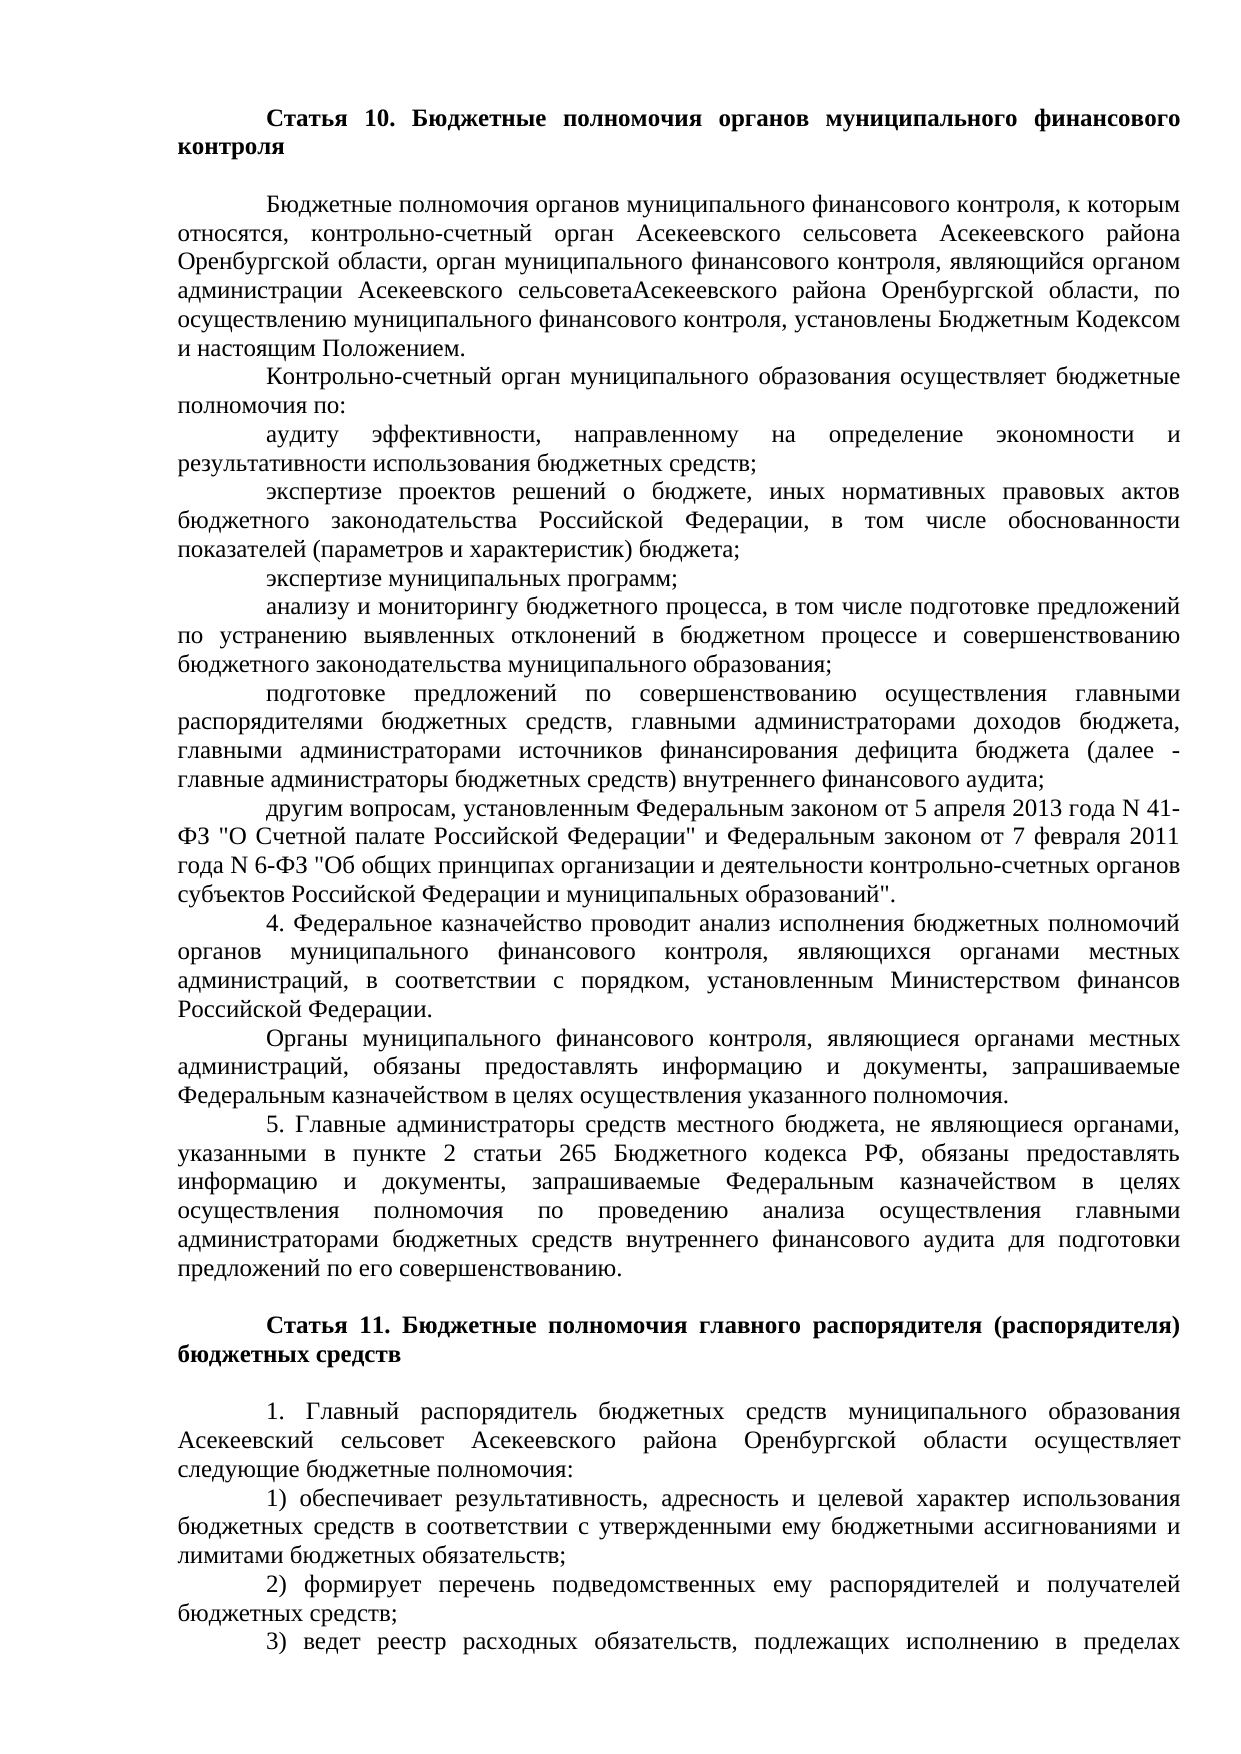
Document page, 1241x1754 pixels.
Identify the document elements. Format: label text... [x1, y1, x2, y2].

text 2) формирует перечень подведомственных ему распорядителей и получателей бюджетных средств; [177, 1569, 1181, 1626]
text 5. Главные администраторы средств местного бюджета, не являющиеся органами, указанными в пункте 2 статьи 265 Бюджетного кодекса РФ, обязаны предоставлять информацию и документы, запрашиваемые Федеральным казначейством в целях осуществления полномочия по проведению анализа осуществления главными администраторами бюджетных средств внутреннего финансового аудита для подготовки предложений по его совершенствованию. [177, 1109, 1181, 1281]
text 4. Федеральное казначейство проводит анализ исполнения бюджетных полномочий органов муниципального финансового контроля, являющихся органами местных администраций, в соответствии с порядком, установленным Министерством финансов Российской Федерации. [177, 908, 1181, 1023]
text Бюджетные полномочия органов муниципального финансового контроля, к которым относятся, контрольно-счетный орган Асекеевского сельсовета Асекеевского района Оренбургской области, орган муниципального финансового контроля, являющийся органом администрации Асекеевского сельсоветаАсекеевского района Оренбургской области, по осуществлению муниципального финансового контроля, установлены Бюджетным Кодексом и настоящим Положением. [177, 189, 1181, 361]
text подготовке предложений по совершенствованию осуществления главными распорядителями бюджетных средств, главными администраторами доходов бюджета, главными администраторами источников финансирования дефицита бюджета (далее - главные администраторы бюджетных средств) внутреннего финансового аудита; [177, 678, 1181, 793]
text другим вопросам, установленным Федеральным законом от 5 апреля 2013 года N 41-ФЗ "О Счетной палате Российской Федерации" и Федеральным законом от 7 февраля 2011 года N 6-ФЗ "Об общих принципах организации и деятельности контрольно-счетных органов субъектов Российской Федерации и муниципальных образований". [177, 793, 1181, 908]
text Органы муниципального финансового контроля, являющиеся органами местных администраций, обязаны предоставлять информацию и документы, запрашиваемые Федеральным казначейством в целях осуществления указанного полномочия. [177, 1023, 1181, 1109]
text Статья 11. Бюджетные полномочия главного распорядителя (распорядителя) бюджетных средств [177, 1310, 1181, 1368]
text 1) обеспечивает результативность, адресность и целевой характер использования бюджетных средств в соответствии с утвержденными ему бюджетными ассигнованиями и лимитами бюджетных обязательств; [177, 1483, 1181, 1569]
text экспертизе проектов решений о бюджете, иных нормативных правовых актов бюджетного законодательства Российской Федерации, в том числе обоснованности показателей (параметров и характеристик) бюджета; [177, 476, 1181, 563]
text Статья 10. Бюджетные полномочия органов муниципального финансового контроля [177, 103, 1181, 160]
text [177, 1626, 1181, 1655]
text аудиту эффективности, направленному на определение экономности и результативности использования бюджетных средств; [177, 419, 1181, 476]
text Контрольно-счетный орган муниципального образования осуществляет бюджетные полномочия по: [177, 361, 1181, 419]
text экспертизе муниципальных программ; [177, 563, 1181, 591]
text анализу и мониторингу бюджетного процесса, в том числе подготовке предложений по устранению выявленных отклонений в бюджетном процессе и совершенствованию бюджетного законодательства муниципального образования; [177, 591, 1181, 678]
text 1. Главный распорядитель бюджетных средств муниципального образования Асекеевский сельсовет Асекеевского района Оренбургской области осуществляет следующие бюджетные полномочия: [177, 1396, 1181, 1483]
